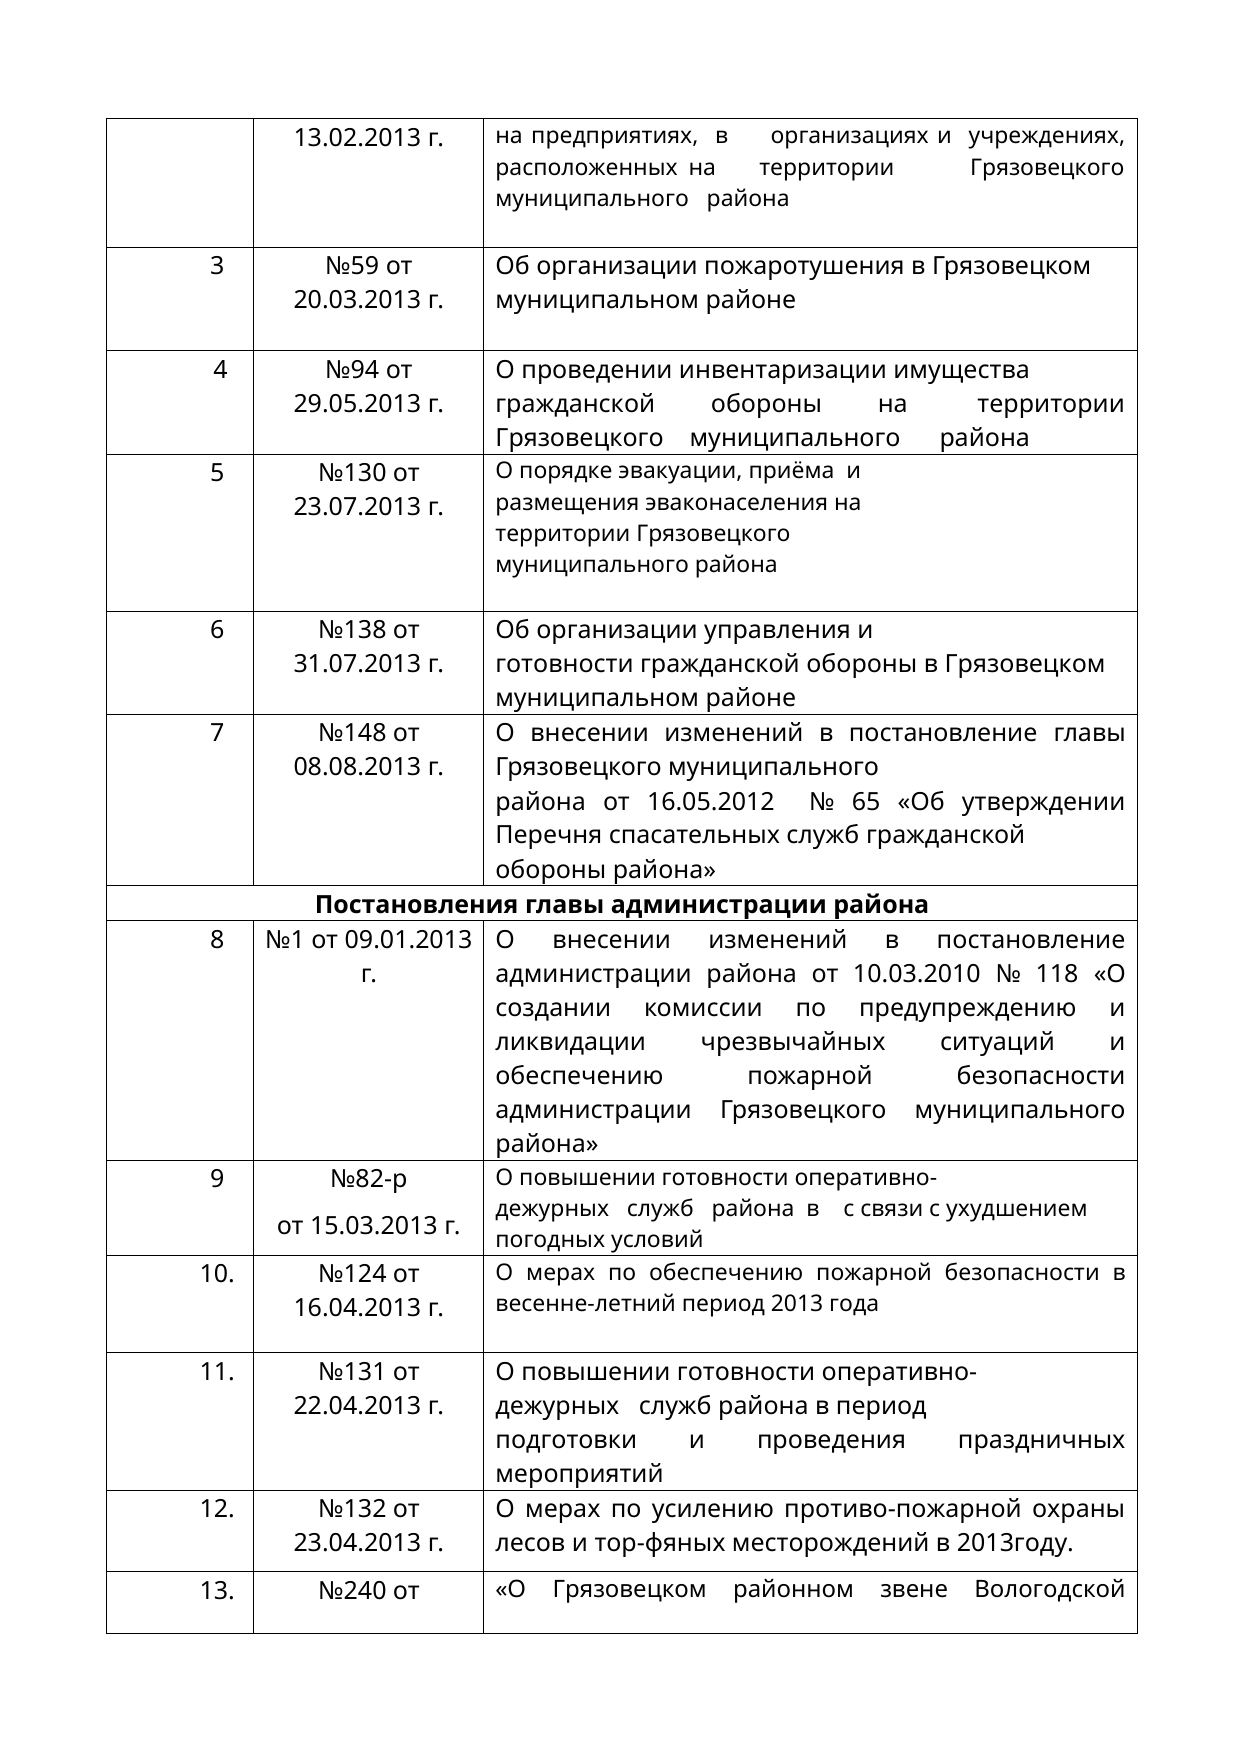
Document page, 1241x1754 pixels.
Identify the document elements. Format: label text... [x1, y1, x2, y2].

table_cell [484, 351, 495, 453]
table_cell №138 от 31.07.2013 г. [254, 612, 483, 714]
table_cell 13. [107, 1572, 253, 1633]
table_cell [484, 119, 1137, 247]
table_cell 7 [107, 715, 253, 885]
table_cell О мерах по обеспечению пожарной безопасности в весенне-летний период 2013 года [484, 1256, 1137, 1352]
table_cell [254, 119, 483, 247]
table_cell 11. [107, 1353, 253, 1489]
table_cell 8 [107, 921, 253, 1160]
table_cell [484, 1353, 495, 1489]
table_cell №131 от 22.04.2013 г. [254, 1353, 483, 1489]
table_cell 5 [107, 455, 253, 611]
table_cell 12. [107, 1491, 253, 1571]
table_cell 4 [107, 351, 253, 453]
table_cell 10. [107, 1256, 253, 1352]
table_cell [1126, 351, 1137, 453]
table_cell 6 [107, 612, 253, 714]
table_cell №94 от 29.05.2013 г. [254, 351, 483, 453]
table_cell О мерах по усилению противо-пожарной охраны лесов и тор-фяных месторождений в 2013году. [484, 1491, 1137, 1571]
table_cell Постановления главы администрации района [107, 886, 1137, 920]
table_cell Об организации управления и готовности гражданской обороны в Грязовецком муниципальном районе [484, 612, 1137, 714]
table_cell О внесении изменений в постановление главы Грязовецкого муниципального района от 16.05.2012 № 65 «Об утверждении Перечня спасательных служб гражданской обороны района» [484, 715, 1137, 885]
table_cell О внесении изменений в постановление администрации района от 10.03.2010 № 118 «О создании комиссии по предупреждению и ликвидации чрезвычайных ситуаций и обеспечению пожарной безопасности администрации Грязовецкого муниципального района» [484, 921, 1137, 1160]
table_cell №132 от 23.04.2013 г. [254, 1491, 483, 1571]
table_cell 3 [107, 248, 253, 350]
table_cell №82-р от 15.03.2013 г. [254, 1161, 483, 1255]
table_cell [254, 1572, 483, 1633]
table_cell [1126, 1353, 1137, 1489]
table_cell №1 от 09.01.2013 г. [254, 921, 483, 1160]
table_cell Об организации пожаротушения в Грязовецком муниципальном районе [484, 248, 1137, 350]
table_cell №124 от 16.04.2013 г. [254, 1256, 483, 1352]
table_cell 2 [107, 119, 253, 247]
table_cell №59 от 20.03.2013 г. [254, 248, 483, 350]
table_cell О повышении готовности оперативно- дежурных служб района в с связи с ухудшением погодных условий [484, 1161, 1137, 1255]
table_cell №148 от 08.08.2013 г. [254, 715, 483, 885]
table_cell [484, 1572, 1137, 1633]
table_cell О порядке эвакуации, приёма и размещения эваконаселения на территории Грязовецкого муниципального района [484, 455, 1137, 611]
table_cell 9 [107, 1161, 253, 1255]
table_cell №130 от 23.07.2013 г. [254, 455, 483, 611]
